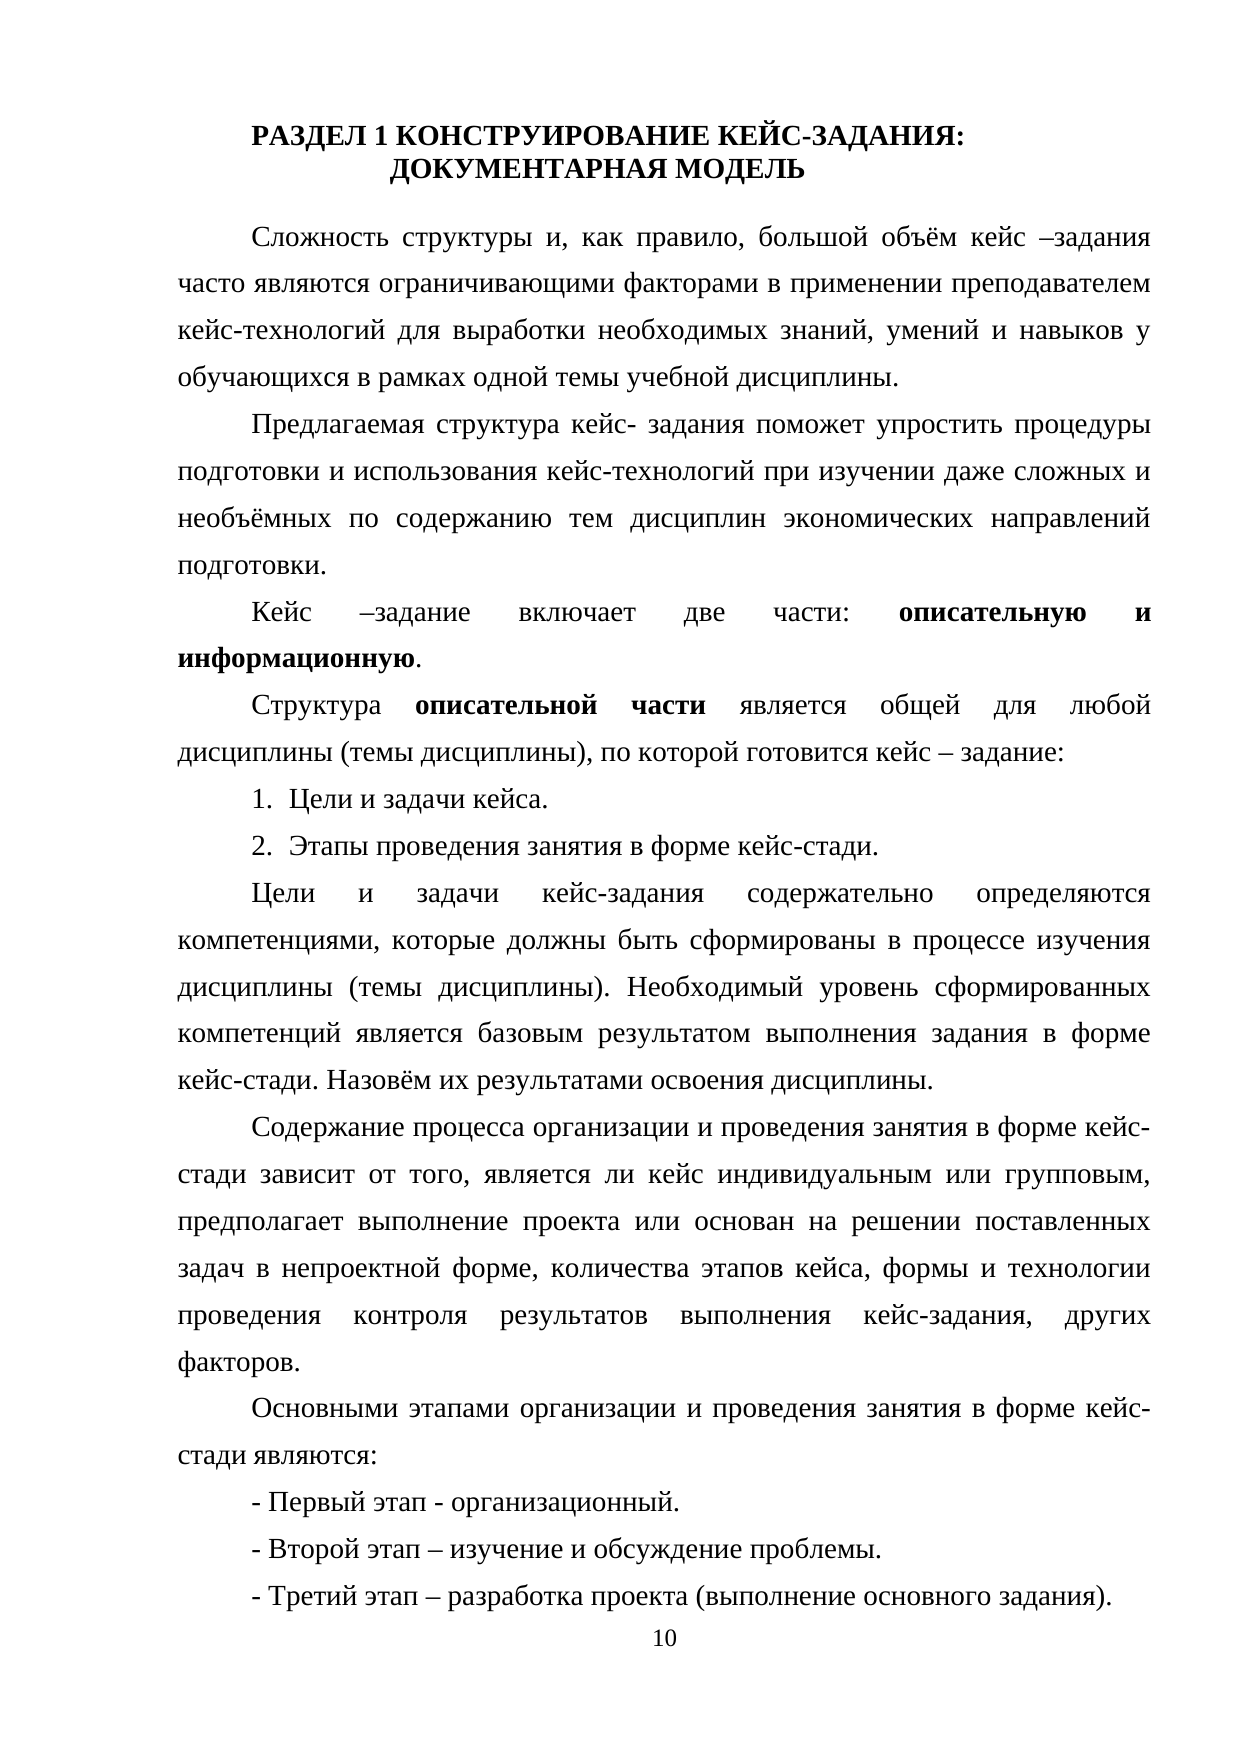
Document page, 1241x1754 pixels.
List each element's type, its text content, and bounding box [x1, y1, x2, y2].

text Содержание процесса организации и проведения занятия в форме кейс-стади зависит от того, является ли кейс индивидуальным или групповым, предполагает выполнение проекта или основан на решении поставленных задач в непроектной форме, количества этапов кейса, формы и технологии проведения контроля результатов выполнения кейс-задания, других факторов. [177, 1109, 1152, 1377]
text Основными этапами организации и проведения занятия в форме кейс-стади являются: [177, 1391, 1152, 1471]
text - Второй этап – изучение и обсуждение проблемы. [177, 1531, 1152, 1565]
text РАЗДЕЛ 1 КОНСТРУИРОВАНИЕ КЕЙС-ЗАДАНИЯ: [251, 118, 1152, 152]
text Кейс –задание включает две части: описательную и информационную. [177, 594, 1152, 674]
list Цели и задачи кейса. [251, 781, 1152, 815]
text Структура описательной части является общей для любой дисциплины (темы дисциплины), по которой готовится кейс – задание: [177, 687, 1152, 768]
text Предлагаемая структура кейс- задания поможет упростить процедуры подготовки и использования кейс-технологий при изучении даже сложных и необъёмных по содержанию тем дисциплин экономических направлений подготовки. [177, 406, 1152, 580]
list Этапы проведения занятия в форме кейс-стади. [251, 828, 1152, 862]
text Цели и задачи кейс-задания содержательно определяются компетенциями, которые должны быть сформированы в процессе изучения дисциплины (темы дисциплины). Необходимый уровень сформированных компетенций является базовым результатом выполнения задания в форме кейс-стади. Назовём их результатами освоения дисциплины. [177, 875, 1152, 1096]
text - Третий этап – разработка проекта (выполнение основного задания). [177, 1578, 1152, 1612]
text Сложность структуры и, как правило, большой объём кейс –задания часто являются ограничивающими факторами в применении преподавателем кейс-технологий для выработки необходимых знаний, умений и навыков у обучающихся в рамках одной темы учебной дисциплины. [177, 219, 1152, 393]
text - Первый этап - организационный. [177, 1484, 1152, 1518]
text ДОКУМЕНТАРНАЯ МОДЕЛЬ [251, 152, 1152, 185]
